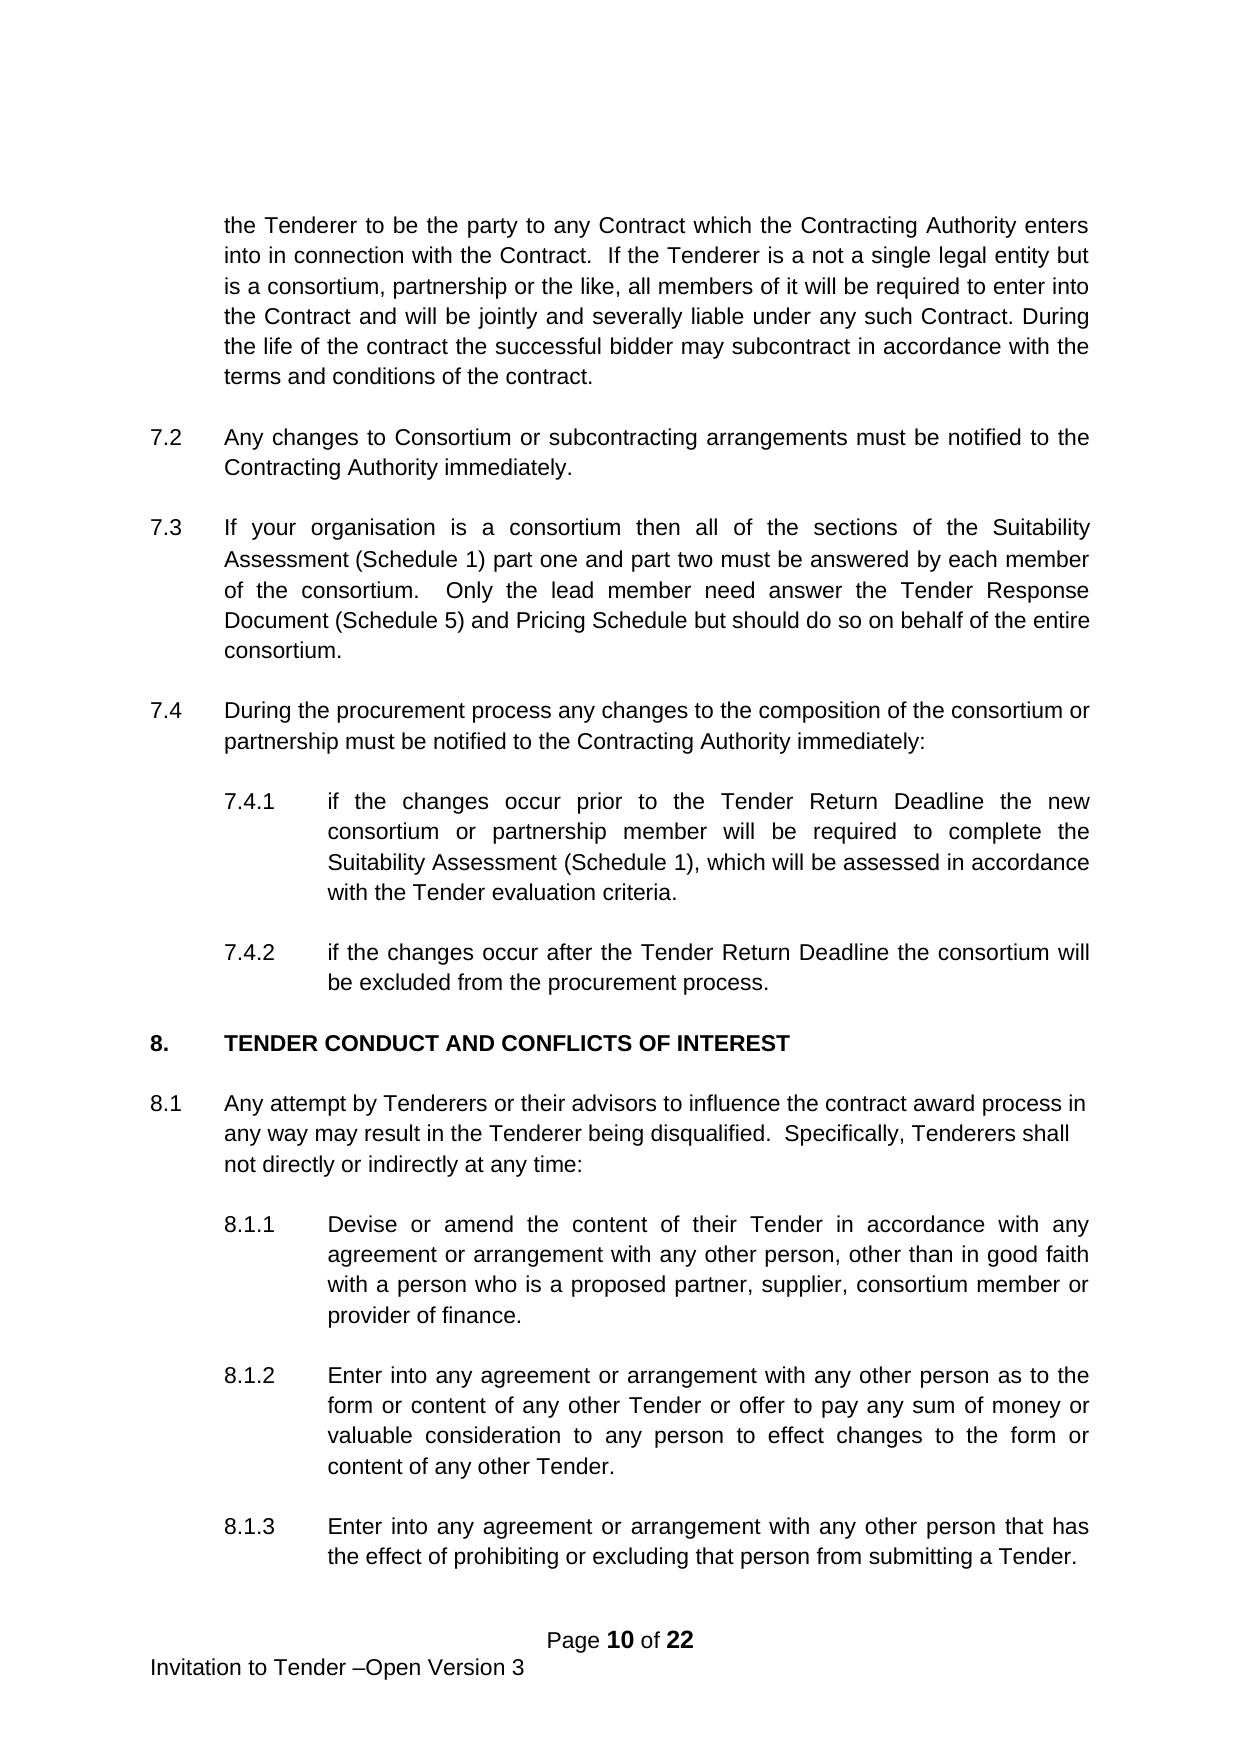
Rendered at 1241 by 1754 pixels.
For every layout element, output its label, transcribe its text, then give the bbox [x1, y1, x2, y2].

list Enter into any agreement or arrangement with any other person that has the effect of prohibiting or excluding that person from submitting a Tender. [224, 1513, 1090, 1570]
list Devise or amend the content of their Tender in accordance with any agreement or arrangement with any other person, other than in good faith with a person who is a proposed partner, supplier, consortium member or provider of finance. [224, 1211, 1090, 1328]
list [150, 212, 1090, 389]
list During the procurement process any changes to the composition of the consortium or partnership must be notified to the Contracting Authority immediately: [150, 697, 1090, 754]
list Enter into any agreement or arrangement with any other person as to the form or content of any other Tender or offer to pay any sum of money or valuable consideration to any person to effect changes to the form or content of any other Tender. [224, 1362, 1090, 1479]
list TENDER CONDUCT AND CONFLICTS OF INTEREST [150, 1030, 1090, 1056]
list Any attempt by Tenderers or their advisors to influence the contract award process in any way may result in the Tenderer being disqualified. Specifically, Tenderers shall not directly or indirectly at any time: [150, 1090, 1090, 1177]
list Any changes to Consortium or subcontracting arrangements must be notified to the Contracting Authority immediately. [150, 424, 1090, 480]
list if the changes occur after the Tender Return Deadline the consortium will be excluded from the procurement process. [224, 939, 1090, 996]
list if the changes occur prior to the Tender Return Deadline the new consortium or partnership member will be required to complete the Suitability Assessment (Schedule 1), which will be assessed in accordance with the Tender evaluation criteria. [224, 788, 1090, 905]
list If your organisation is a consortium then all of the sections of the Suitability Assessment (Schedule 1) part one and part two must be answered by each member of the consortium. Only the lead member need answer the Tender Response Document (Schedule 5) and Pricing Schedule but should do so on behalf of the entire consortium. [150, 514, 1090, 663]
